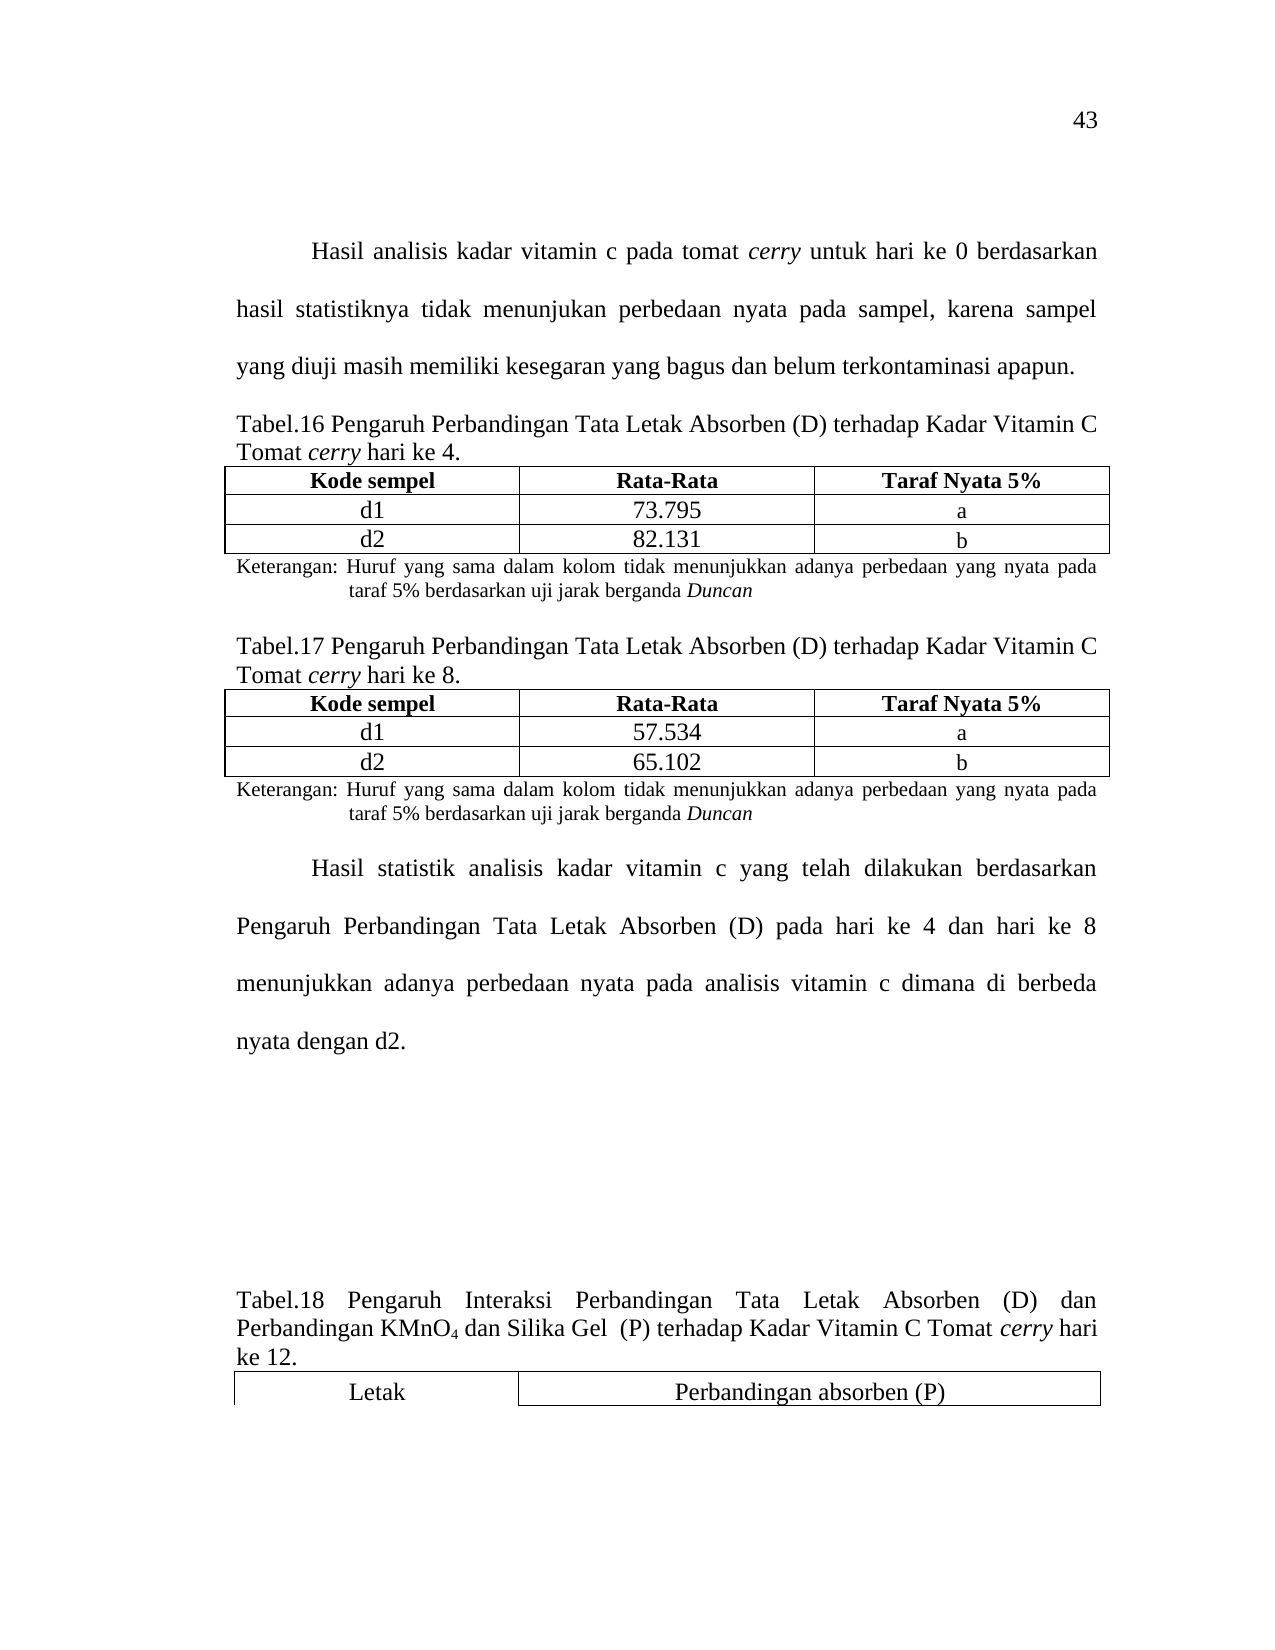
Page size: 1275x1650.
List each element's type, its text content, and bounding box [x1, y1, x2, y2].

table_header Taraf Nyata 5% [815, 690, 1109, 716]
table_cell d1 [226, 495, 519, 523]
text Tabel.18 Pengaruh Interaksi Perbandingan Tata Letak Absorben (D) dan Perbandingan KMnO4 dan Silika Gel (P) terhadap Kadar Vitamin C Tomat cerry hari ke 12. [236, 1285, 1098, 1371]
table_cell d2 [226, 747, 519, 776]
table_header Kode sempel [226, 690, 519, 716]
table_header Rata-Rata [520, 467, 814, 494]
table_cell a [815, 495, 1109, 523]
text Hasil statistik analisis kadar vitamin c yang telah dilakukan berdasarkan Pengaruh Perbandingan Tata Letak Absorben (D) pada hari ke 4 dan hari ke 8 menunjukkan adanya perbedaan nyata pada analisis vitamin c dimana di berbeda nyata dengan d2. [236, 853, 1098, 1055]
text Hasil analisis kadar vitamin c pada tomat cerry untuk hari ke 0 berdasarkan hasil statistiknya tidak menunjukan perbedaan nyata pada sampel, karena sampel yang diuji masih memiliki kesegaran yang bagus dan belum terkontaminasi apapun. [236, 236, 1098, 380]
table_cell d1 [226, 717, 519, 746]
table_header Taraf Nyata 5% [815, 467, 1109, 494]
table_header Kode sempel [226, 467, 519, 494]
table_cell 82.131 [520, 525, 814, 553]
text Tabel.16 Pengaruh Perbandingan Tata Letak Absorben (D) terhadap Kadar Vitamin C Tomat cerry hari ke 4. [236, 409, 1098, 466]
text Tabel.17 Pengaruh Perbandingan Tata Letak Absorben (D) terhadap Kadar Vitamin C Tomat cerry hari ke 8. [236, 631, 1098, 689]
table_header Rata-Rata [520, 690, 814, 716]
table_cell 57.534 [520, 717, 814, 746]
table_header Letak [235, 1372, 518, 1405]
table_cell 65.102 [520, 747, 814, 776]
text Keterangan: Huruf yang sama dalam kolom tidak menunjukkan adanya perbedaan yang nyata pada taraf 5% berdasarkan uji jarak berganda Duncan [236, 554, 1098, 602]
text Keterangan: Huruf yang sama dalam kolom tidak menunjukkan adanya perbedaan yang nyata pada taraf 5% berdasarkan uji jarak berganda Duncan [236, 777, 1098, 825]
table_header Perbandingan absorben (P) [519, 1372, 1100, 1405]
table_cell 73.795 [520, 495, 814, 523]
table_cell b [815, 525, 1109, 553]
table_cell d2 [226, 525, 519, 553]
table_cell b [815, 747, 1109, 776]
table_cell a [815, 717, 1109, 746]
